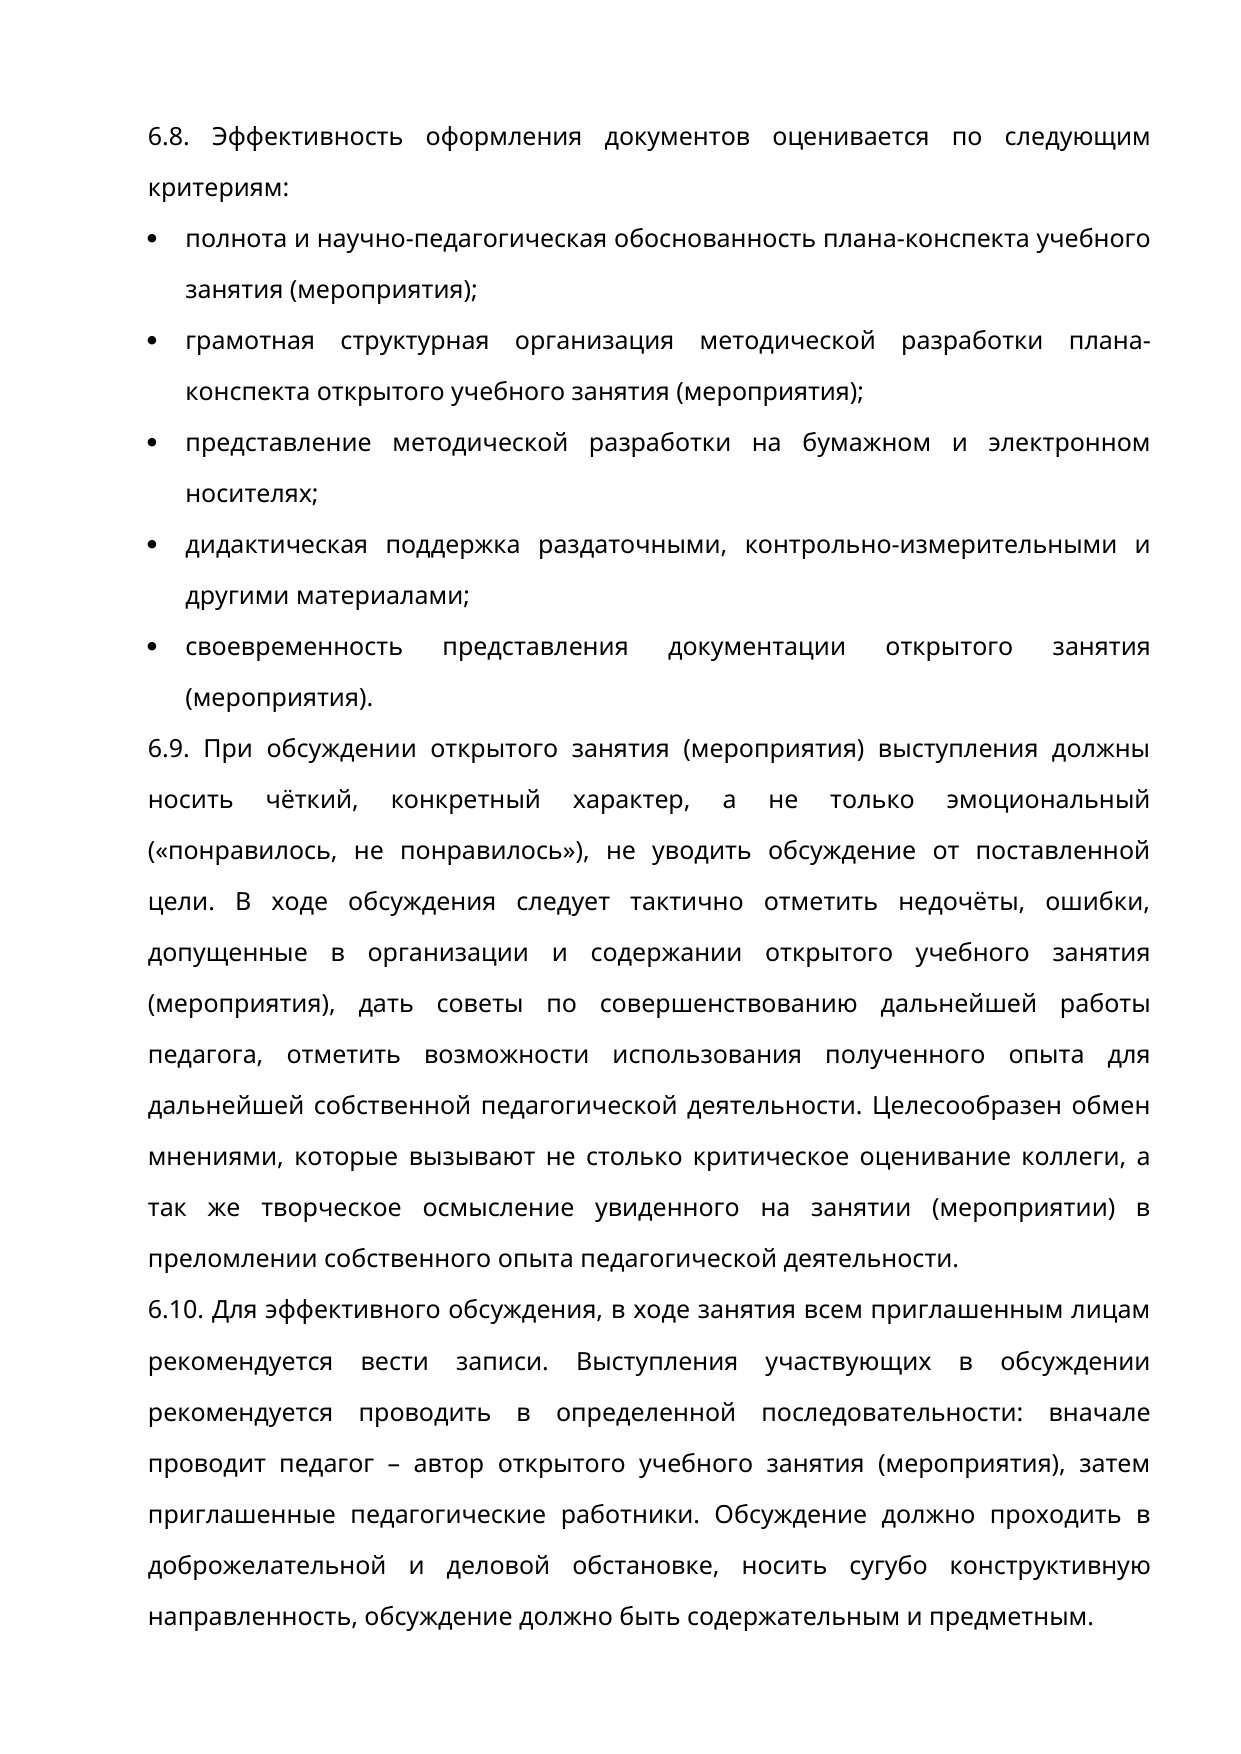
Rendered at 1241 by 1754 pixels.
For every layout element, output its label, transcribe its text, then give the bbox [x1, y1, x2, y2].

list своевременность представления документации открытого занятия (мероприятия). [148, 628, 1152, 714]
list грамотная структурная организация методической разработки плана-конспекта открытого учебного занятия (мероприятия); [148, 322, 1152, 407]
text 6.10. Для эффективного обсуждения, в ходе занятия всем приглашенным лицам рекомендуется вести записи. Выступления участвующих в обсуждении рекомендуется проводить в определенной последовательности: вначале проводит педагог – автор открытого учебного занятия (мероприятия), затем приглашенные педагогические работники. Обсуждение должно проходить в доброжелательной и деловой обстановке, носить сугубо конструктивную направленность, обсуждение должно быть содержательным и предметным. [148, 1292, 1152, 1632]
text 6.8. Эффективность оформления документов оценивается по следующим критериям: [148, 118, 1152, 203]
list представление методической разработки на бумажном и электронном носителях; [148, 424, 1152, 509]
list дидактическая поддержка раздаточными, контрольно-измерительными и другими материалами; [148, 526, 1152, 612]
list полнота и научно-педагогическая обоснованность плана-конспекта учебного занятия (мероприятия); [148, 220, 1152, 305]
text 6.9. При обсуждении открытого занятия (мероприятия) выступления должны носить чёткий, конкретный характер, а не только эмоциональный («понравилось, не понравилось»), не уводить обсуждение от поставленной цели. В ходе обсуждения следует тактично отметить недочёты, ошибки, допущенные в организации и содержании открытого учебного занятия (мероприятия), дать советы по совершенствованию дальнейшей работы педагога, отметить возможности использования полученного опыта для дальнейшей собственной педагогической деятельности. Целесообразен обмен мнениями, которые вызывают не столько критическое оценивание коллеги, а так же творческое осмысление увиденного на занятии (мероприятии) в преломлении собственного опыта педагогической деятельности. [148, 731, 1152, 1275]
